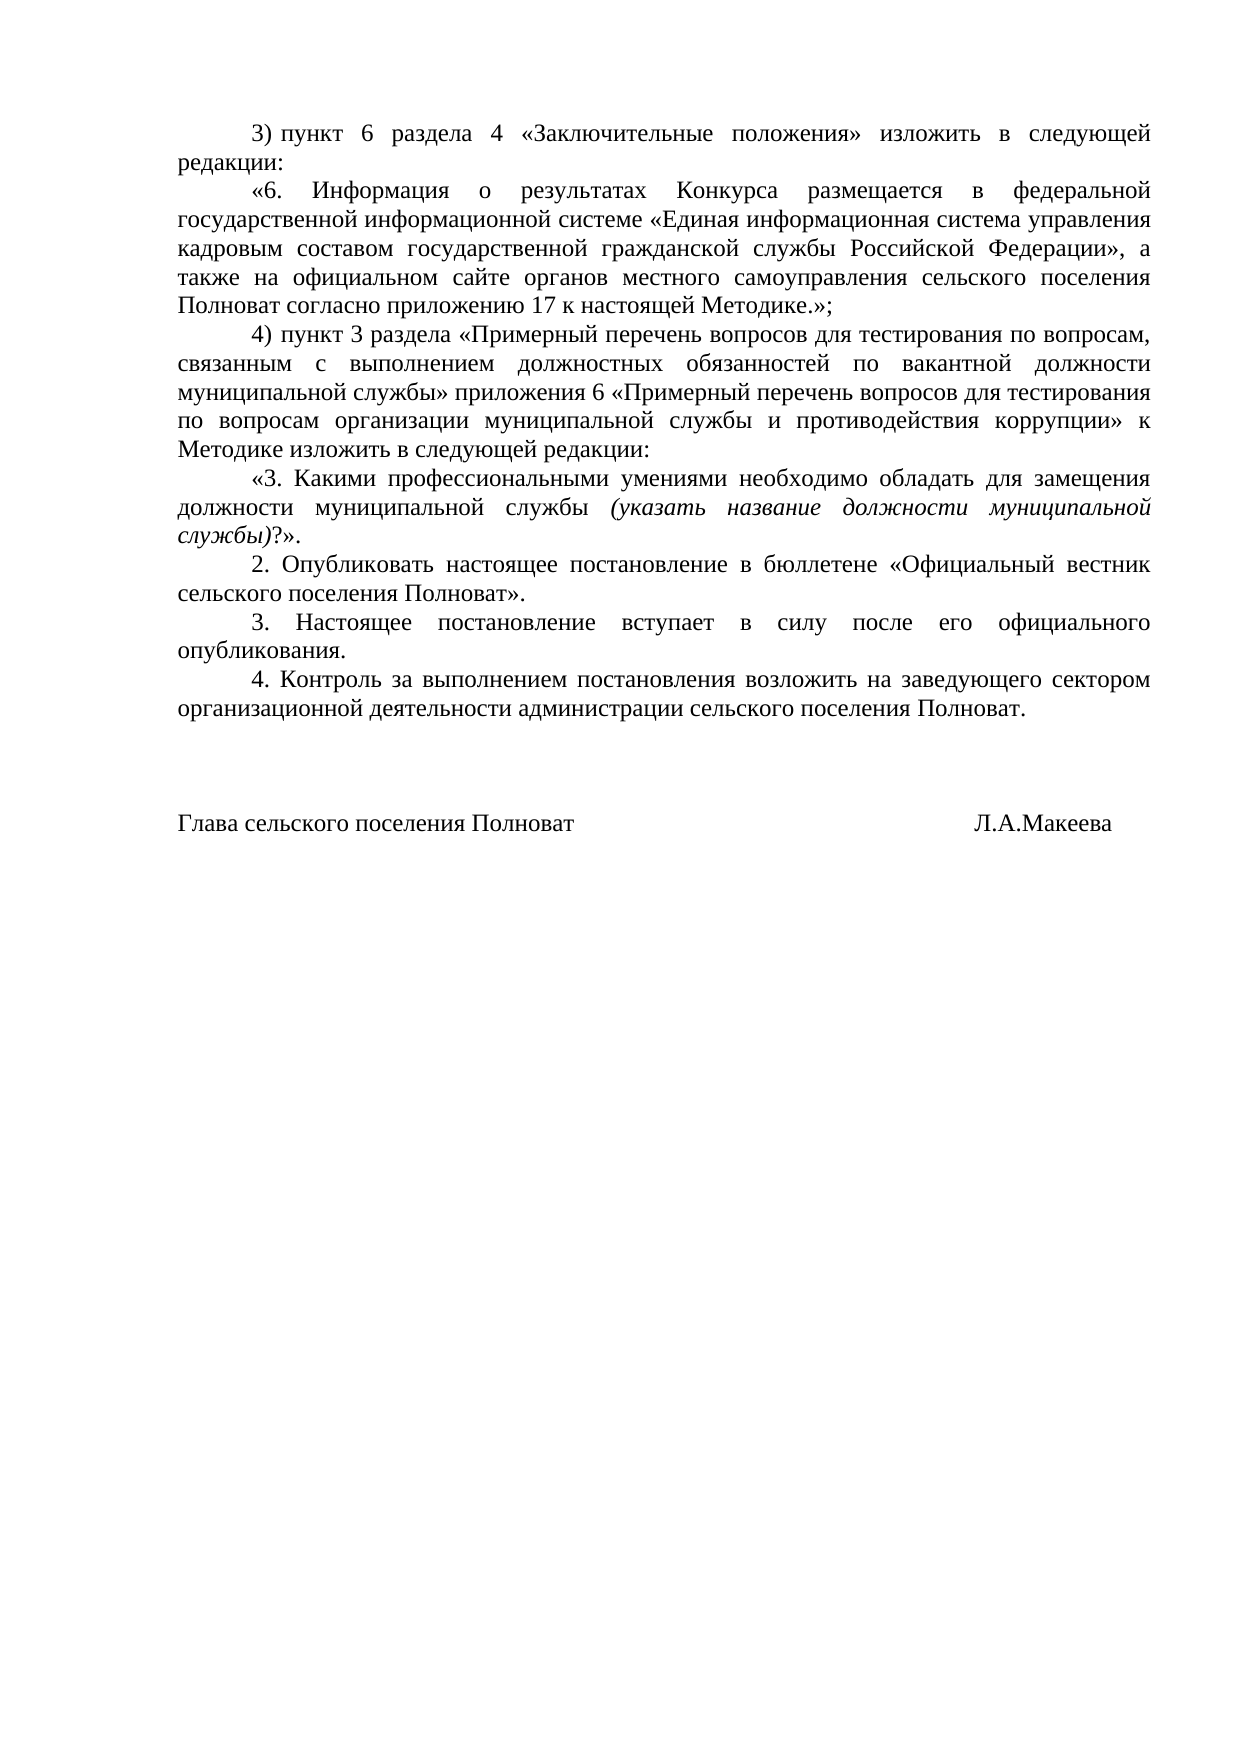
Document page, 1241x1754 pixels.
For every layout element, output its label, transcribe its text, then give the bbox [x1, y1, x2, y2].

text «3. Какими профессиональными умениями необходимо обладать для замещения должности муниципальной службы (указать название должности муниципальной службы)?». [177, 463, 1152, 549]
list «6. Информация о результатах Конкурса размещается в федеральной государственной информационной системе «Единая информационная система управления кадровым составом государственной гражданской службы Российской Федерации», а также на официальном сайте органов местного самоуправления сельского поселения Полноват согласно приложению 17 к настоящей Методике.»; [177, 176, 1152, 319]
list пункт 6 раздела 4 «Заключительные положения» изложить в следующей редакции: [177, 118, 1152, 176]
text 3. Настоящее постановление вступает в силу после его официального опубликования. [177, 607, 1152, 664]
list пункт 3 раздела «Примерный перечень вопросов для тестирования по вопросам, связанным с выполнением должностных обязанностей по вакантной должности муниципальной службы» приложения 6 «Примерный перечень вопросов для тестирования по вопросам организации муниципальной службы и противодействия коррупции» к Методике изложить в следующей редакции: [177, 319, 1152, 463]
text 2. Опубликовать настоящее постановление в бюллетене «Официальный вестник сельского поселения Полноват». [177, 549, 1152, 607]
text 4. Контроль за выполнением постановления возложить на заведующего сектором организационной деятельности администрации сельского поселения Полноват. [177, 664, 1152, 722]
text Глава сельского поселения Полноват Л.А.Макеева [177, 808, 1152, 837]
